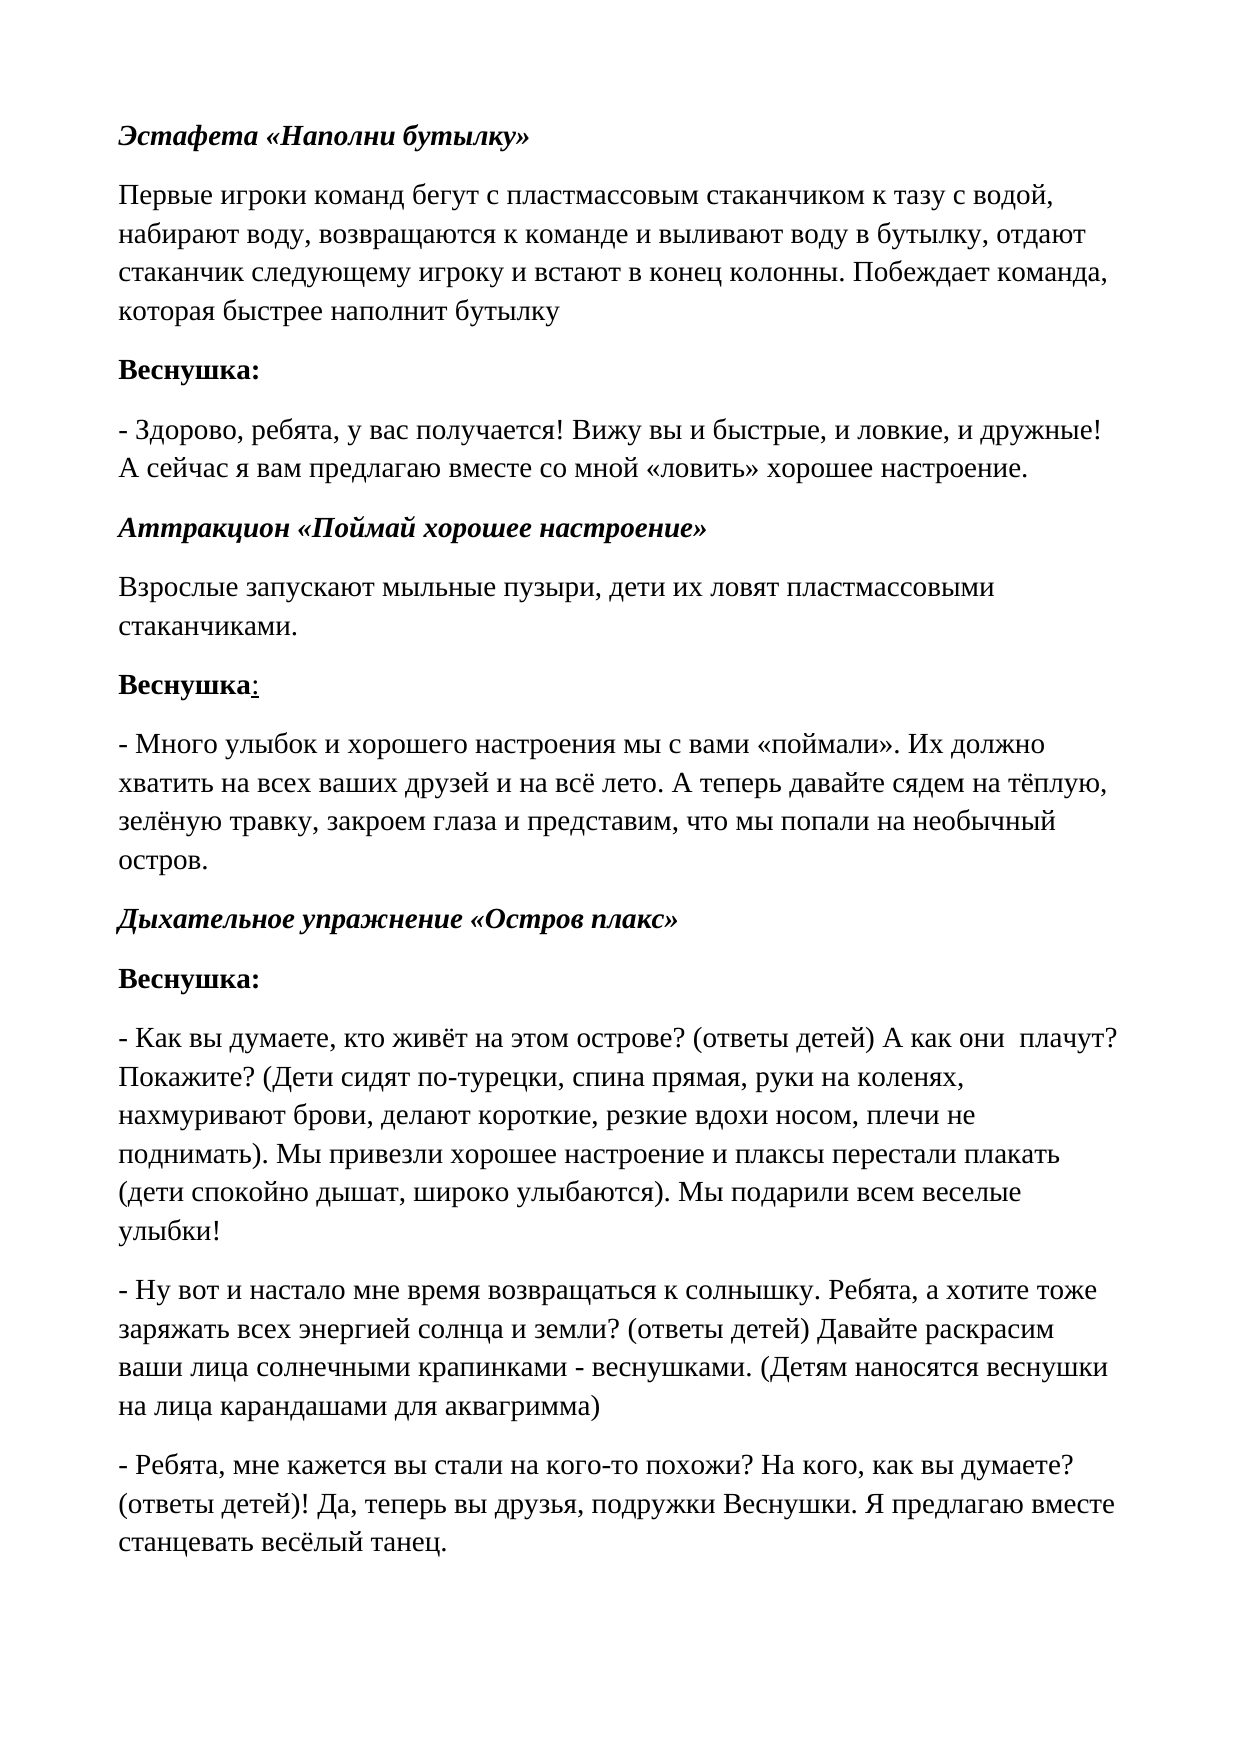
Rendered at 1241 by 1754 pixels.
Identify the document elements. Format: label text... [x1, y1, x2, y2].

text Веснушка: [118, 352, 1122, 386]
text - Как вы думаете, кто живёт на этом острове? (ответы детей) А как они плачут? Покажите? (Дети сидят по-турецки, спина прямая, руки на коленях, нахмуривают брови, делают короткие, резкие вдохи носом, плечи не поднимать). Мы привезли хорошее настроение и плаксы перестали плакать (дети спокойно дышат, широко улыбаются). Мы подарили всем веселые улыбки! [118, 1020, 1122, 1246]
text - Ребята, мне кажется вы стали на кого-то похожи? На кого, как вы думаете? (ответы детей)! Да, теперь вы друзья, подружки Веснушки. Я предлагаю вместе станцевать весёлый танец. [118, 1447, 1122, 1558]
text - Ну вот и настало мне время возвращаться к солнышку. Ребята, а хотите тоже заряжать всех энергией солнца и земли? (ответы детей) Давайте раскрасим ваши лица солнечными крапинками - веснушками. (Детям наносятся веснушки на лица карандашами для аквагримма) [118, 1272, 1122, 1421]
text Аттракцион «Поймай хорошее настроение» [118, 510, 1122, 543]
text Взрослые запускают мыльные пузыри, дети их ловят пластмассовыми стаканчиками. [118, 569, 1122, 641]
text Первые игроки команд бегут с пластмассовым стаканчиком к тазу с водой, набирают воду, возвращаются к команде и выливают воду в бутылку, отдают стаканчик следующему игроку и встают в конец колонны. Побеждает команда, которая быстрее наполнит бутылку [118, 177, 1122, 327]
text Эстафета «Наполни бутылку» [118, 118, 1122, 152]
text Веснушка: [118, 667, 1122, 701]
text - Много улыбок и хорошего настроения мы с вами «поймали». Их должно хватить на всех ваших друзей и на всё лето. А теперь давайте сядем на тёплую, зелёную травку, закроем глаза и представим, что мы попали на необычный остров. [118, 726, 1122, 876]
text Веснушка: [118, 961, 1122, 994]
text Дыхательное упражнение «Остров плакс» [118, 901, 1122, 935]
text - Здорово, ребята, у вас получается! Вижу вы и быстрые, и ловкие, и дружные! А сейчас я вам предлагаю вместе со мной «ловить» хорошее настроение. [118, 412, 1122, 484]
